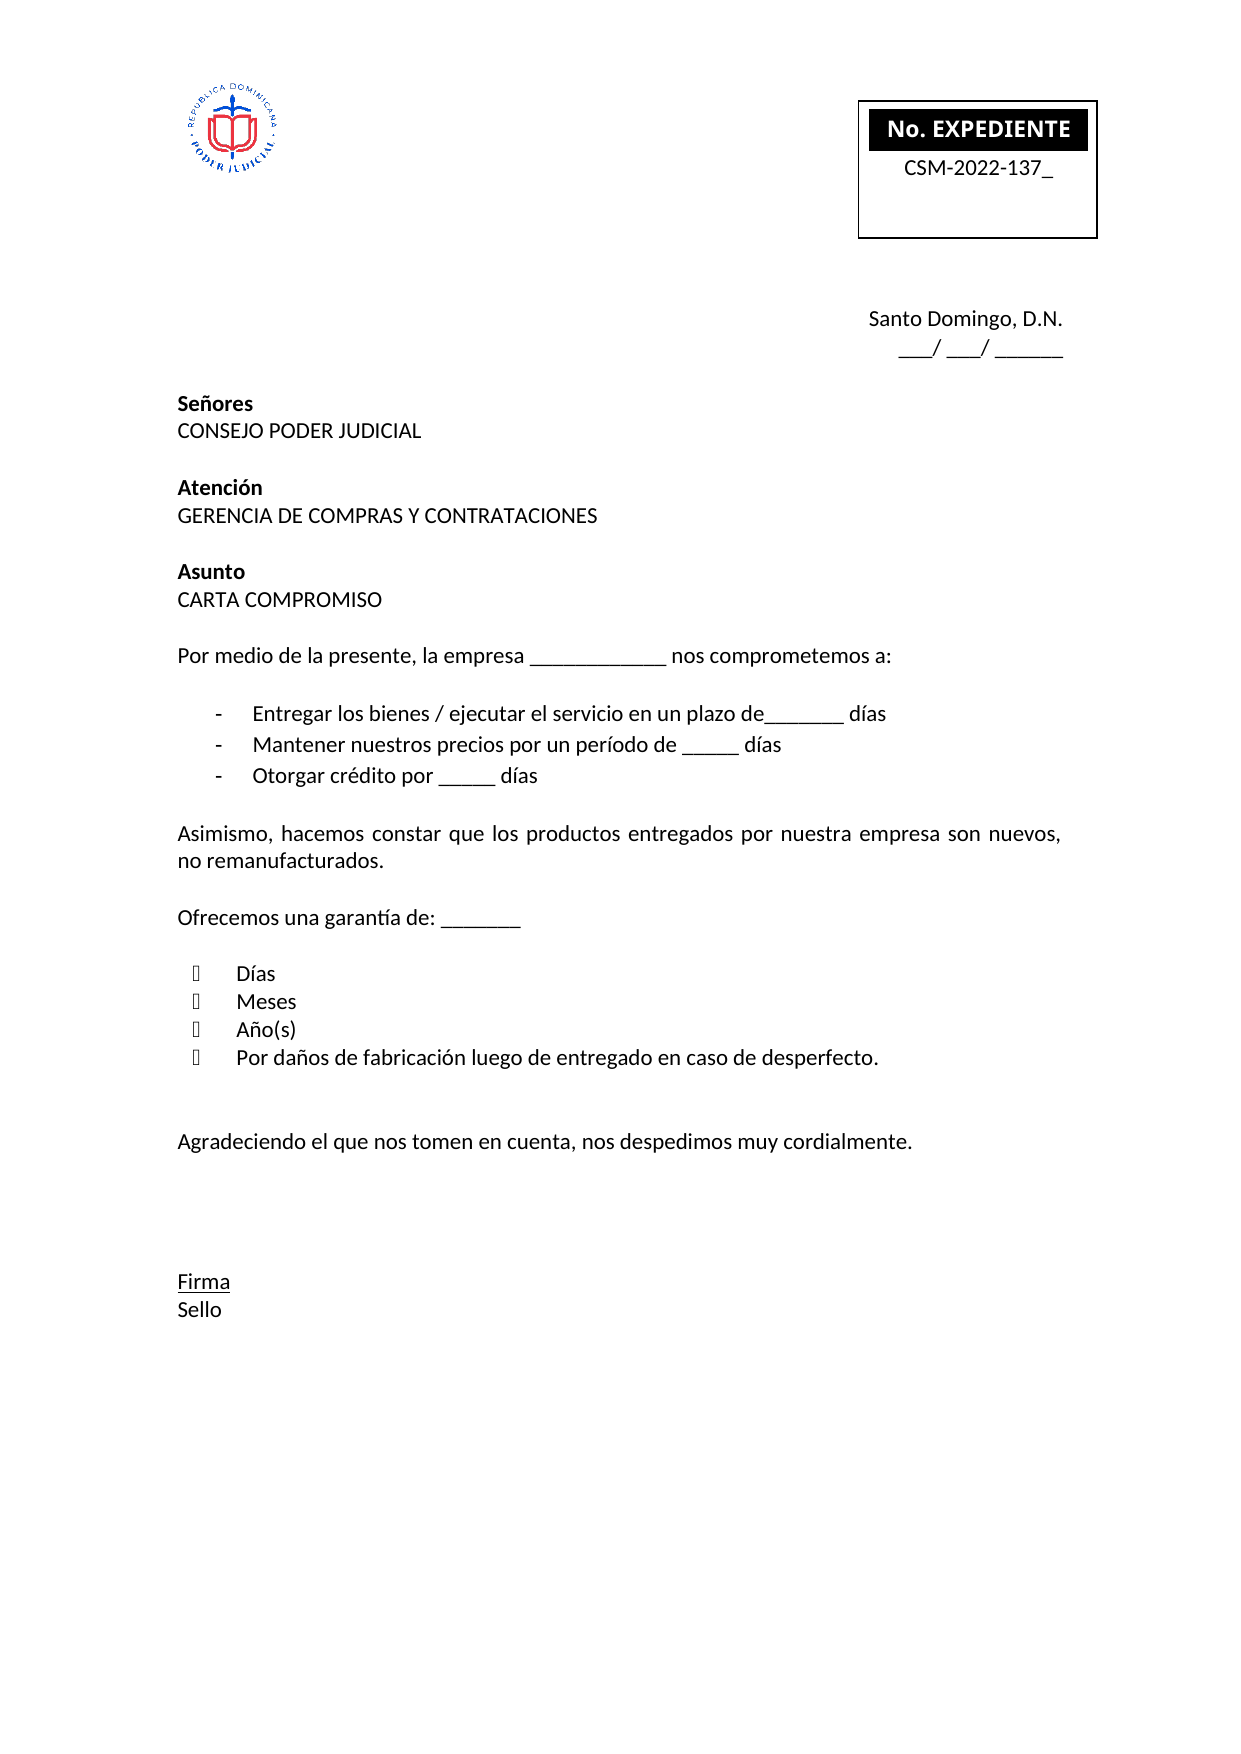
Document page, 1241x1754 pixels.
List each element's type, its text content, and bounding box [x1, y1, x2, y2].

text CONSEJO PODER JUDICIAL [177, 417, 1063, 445]
text Asunto [177, 557, 1063, 585]
text Sello [177, 1296, 1063, 1323]
list Por daños de fabricación luego de entregado en caso de desperfecto. [192, 1043, 1063, 1071]
text Asimismo, hacemos constar que los productos entregados por nuestra empresa son nuevos, no remanufacturados. [177, 819, 1063, 875]
list Año(s) [192, 1015, 1063, 1043]
list Días [192, 959, 1063, 987]
list Otorgar crédito por _____ días [215, 759, 1063, 791]
list Entregar los bienes / ejecutar el servicio en un plazo de_______ días [215, 697, 1063, 728]
text Santo Domingo, D.N. [177, 304, 1063, 333]
text Señores [177, 389, 1063, 417]
text Agradeciendo el que nos tomen en cuenta, nos despedimos muy cordialmente. [177, 1127, 1063, 1155]
text Atención [177, 473, 1063, 501]
list Mantener nuestros precios por un período de _____ días [215, 728, 1063, 759]
picture [177, 73, 287, 183]
text Por medio de la presente, la empresa ____________ nos comprometemos a: [177, 641, 1063, 669]
text Ofrecemos una garantía de: _______ [177, 903, 1063, 931]
text CARTA COMPROMISO [177, 585, 1063, 613]
text GERENCIA DE COMPRAS Y CONTRATACIONES [177, 501, 1063, 529]
text Firma [177, 1267, 1063, 1296]
text ___/ ___/ ______ [177, 333, 1063, 361]
list Meses [192, 987, 1063, 1015]
